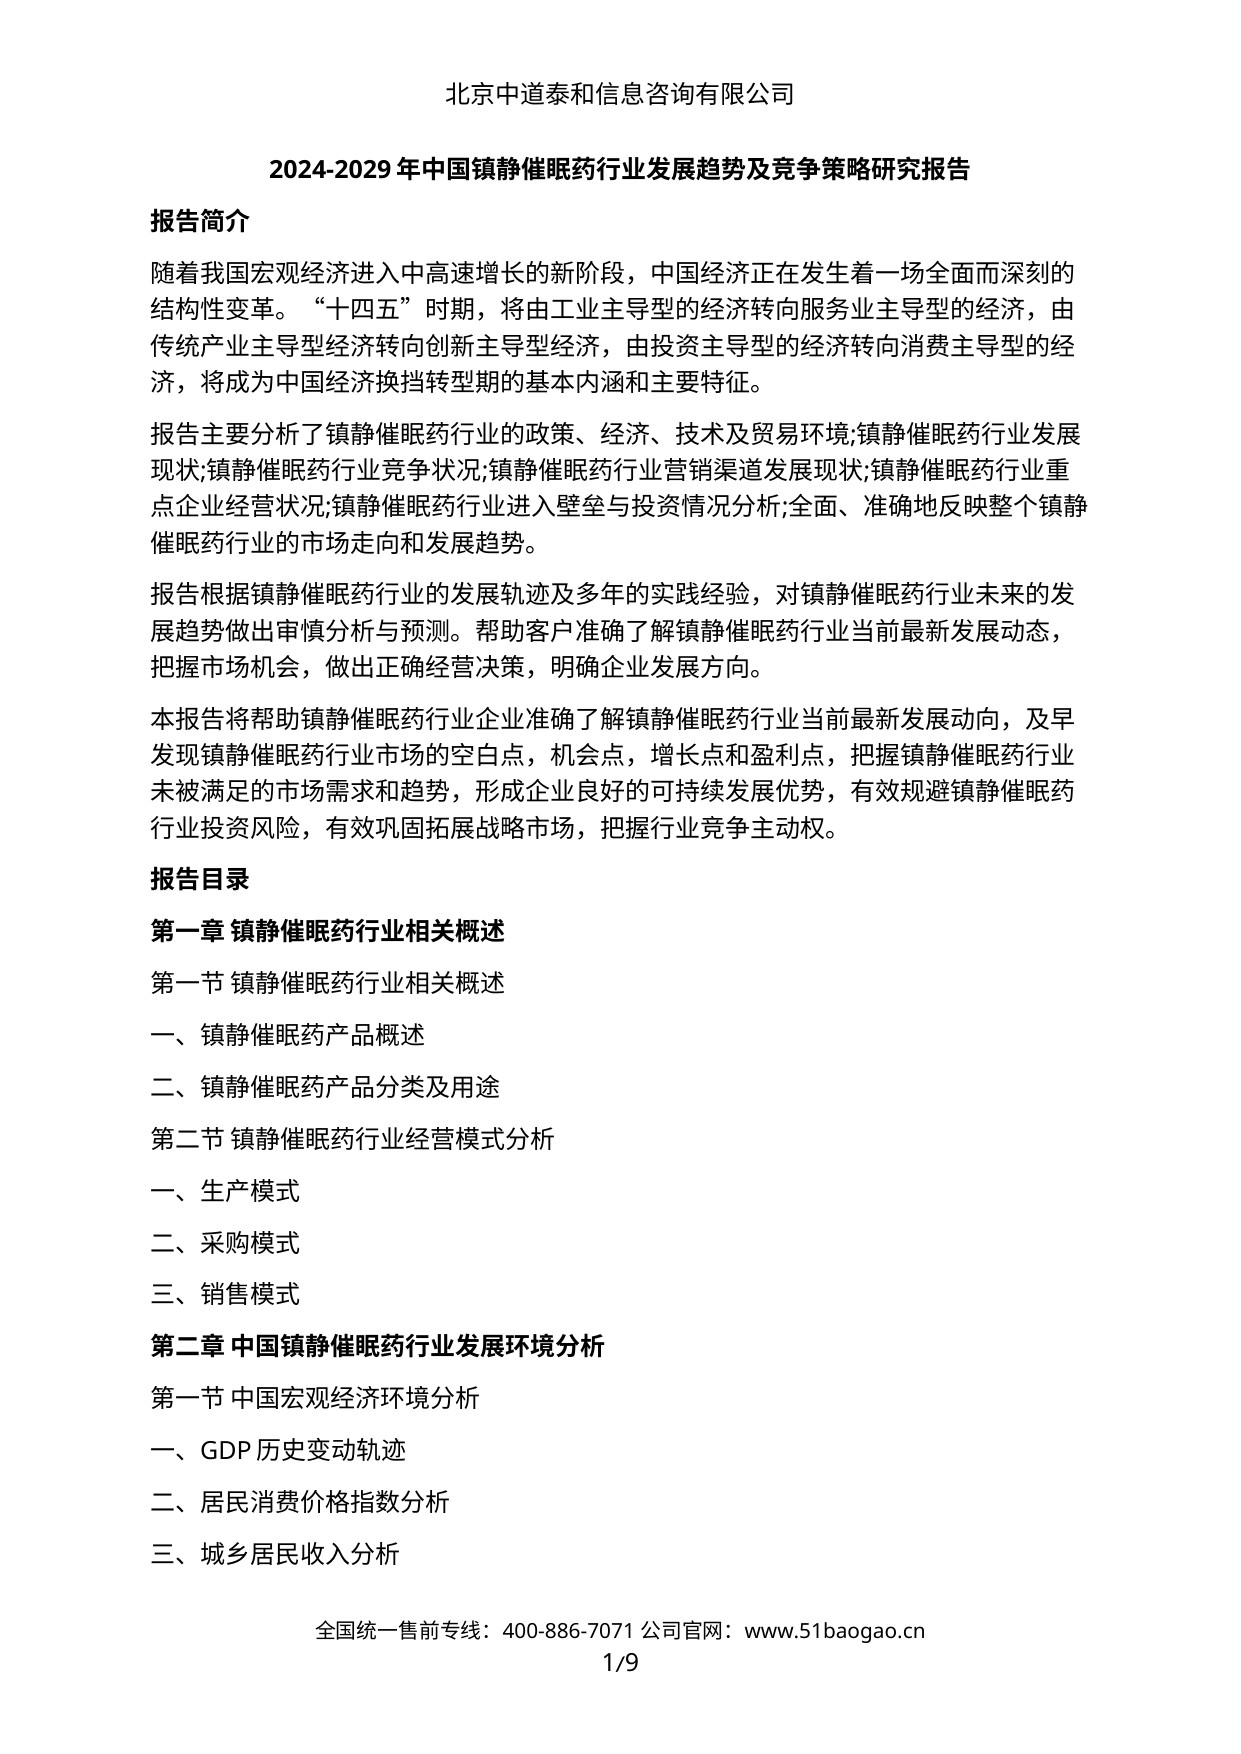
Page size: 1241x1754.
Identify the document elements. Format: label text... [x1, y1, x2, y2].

text 报告目录 [150, 860, 1090, 896]
text 本报告将帮助镇静催眠药行业企业准确了解镇静催眠药行业当前最新发展动向，及早发现镇静催眠药行业市场的空白点，机会点，增长点和盈利点，把握镇静催眠药行业未被满足的市场需求和趋势，形成企业良好的可持续发展优势，有效规避镇静催眠药行业投资风险，有效巩固拓展战略市场，把握行业竞争主动权。 [150, 699, 1090, 844]
text 2024-2029年中国镇静催眠药行业发展趋势及竞争策略研究报告 [150, 150, 1090, 186]
text 二、居民消费价格指数分析 [150, 1482, 1090, 1519]
text 三、销售模式 [150, 1275, 1090, 1311]
text 二、采购模式 [150, 1223, 1090, 1259]
text 第二节 镇静催眠药行业经营模式分析 [150, 1119, 1090, 1156]
text 第一节 镇静催眠药行业相关概述 [150, 964, 1090, 1000]
text 报告根据镇静催眠药行业的发展轨迹及多年的实践经验，对镇静催眠药行业未来的发展趋势做出审慎分析与预测。帮助客户准确了解镇静催眠药行业当前最新发展动态，把握市场机会，做出正确经营决策，明确企业发展方向。 [150, 575, 1090, 684]
text 二、镇静催眠药产品分类及用途 [150, 1067, 1090, 1104]
text 一、GDP历史变动轨迹 [150, 1431, 1090, 1467]
text 三、城乡居民收入分析 [150, 1534, 1090, 1571]
text 随着我国宏观经济进入中高速增长的新阶段，中国经济正在发生着一场全面而深刻的结构性变革。“十四五”时期，将由工业主导型的经济转向服务业主导型的经济，由传统产业主导型经济转向创新主导型经济，由投资主导型的经济转向消费主导型的经济，将成为中国经济换挡转型期的基本内涵和主要特征。 [150, 254, 1090, 399]
text 第一节 中国宏观经济环境分析 [150, 1379, 1090, 1415]
text 第一章 镇静催眠药行业相关概述 [150, 912, 1090, 948]
text 一、镇静催眠药产品概述 [150, 1016, 1090, 1052]
text 报告主要分析了镇静催眠药行业的政策、经济、技术及贸易环境;镇静催眠药行业发展现状;镇静催眠药行业竞争状况;镇静催眠药行业营销渠道发展现状;镇静催眠药行业重点企业经营状况;镇静催眠药行业进入壁垒与投资情况分析;全面、准确地反映整个镇静催眠药行业的市场走向和发展趋势。 [150, 414, 1090, 559]
text 第二章 中国镇静催眠药行业发展环境分析 [150, 1327, 1090, 1363]
text 一、生产模式 [150, 1171, 1090, 1207]
text 报告简介 [150, 202, 1090, 238]
